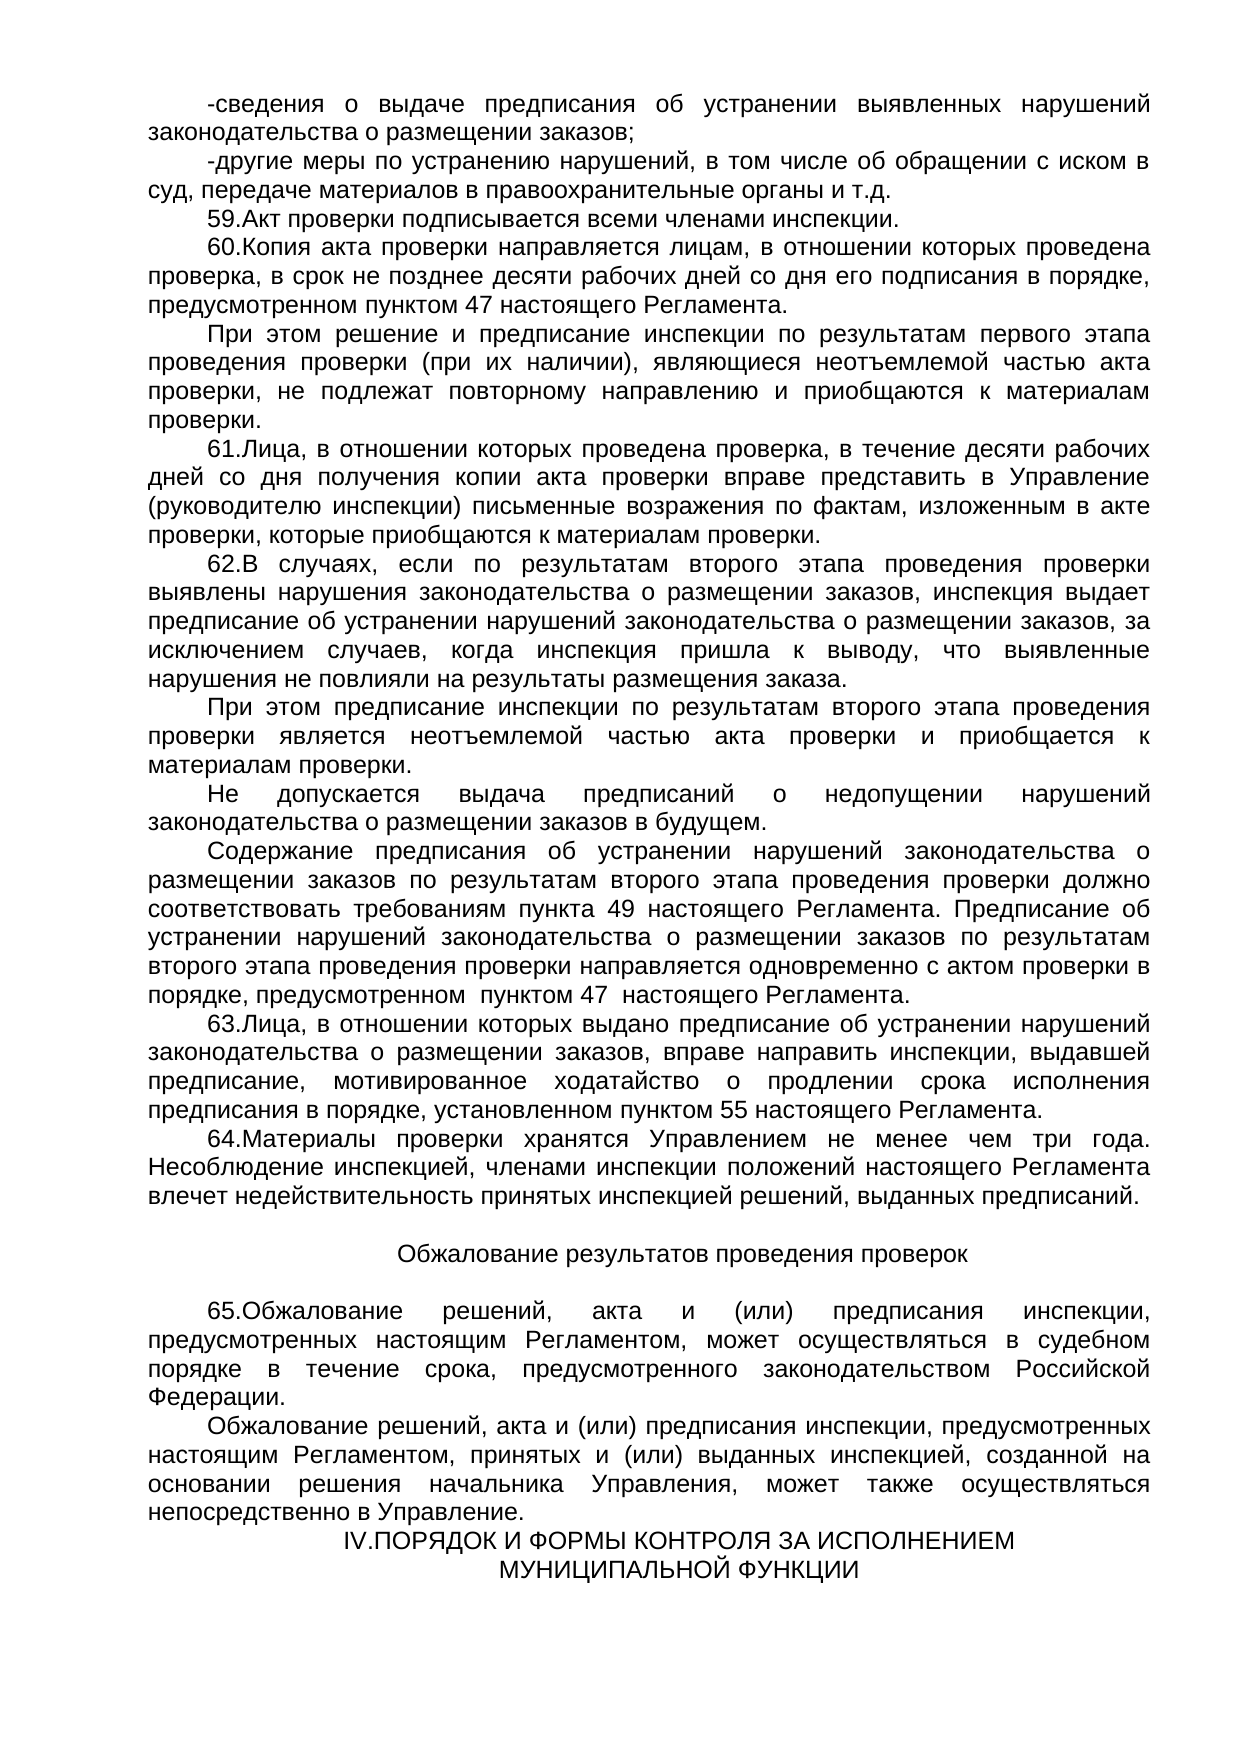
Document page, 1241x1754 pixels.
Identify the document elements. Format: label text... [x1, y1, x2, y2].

text Обжалование решений, акта и (или) предписания инспекции, предусмотренных настоящим Регламентом, принятых и (или) выданных инспекцией, созданной на основании решения начальника Управления, может также осуществляться непосредственно в Управление. [148, 1411, 1152, 1526]
text Обжалование результатов проведения проверок [148, 1239, 1152, 1267]
text При этом предписание инспекции по результатам второго этапа проведения проверки является неотъемлемой частью акта проверки и приобщается к материалам проверки. [148, 692, 1152, 779]
text 60.Копия акта проверки направляется лицам, в отношении которых проведена проверка, в срок не позднее десяти рабочих дней со дня его подписания в порядке, предусмотренном пунктом 47 настоящего Регламента. [148, 232, 1152, 319]
text 59.Акт проверки подписывается всеми членами инспекции. [148, 204, 1152, 232]
text 64.Материалы проверки хранятся Управлением не менее чем три года. Несоблюдение инспекцией, членами инспекции положений настоящего Регламента влечет недействительность принятых инспекцией решений, выданных предписаний. [148, 1124, 1152, 1210]
text Содержание предписания об устранении нарушений законодательства о размещении заказов по результатам второго этапа проведения проверки должно соответствовать требованиям пункта 49 настоящего Регламента. Предписание об устранении нарушений законодательства о размещении заказов по результатам второго этапа проведения проверки направляется одновременно с актом проверки в порядке, предусмотренном пунктом 47 настоящего Регламента. [148, 836, 1152, 1009]
text При этом решение и предписание инспекции по результатам первого этапа проведения проверки (при их наличии), являющиеся неотъемлемой частью акта проверки, не подлежат повторному направлению и приобщаются к материалам проверки. [148, 319, 1152, 434]
text IV.ПОРЯДОК И ФОРМЫ КОНТРОЛЯ ЗА ИСПОЛНЕНИЕМ [148, 1526, 1152, 1555]
text 61.Лица, в отношении которых проведена проверка, в течение десяти рабочих дней со дня получения копии акта проверки вправе представить в Управление (руководителю инспекции) письменные возражения по фактам, изложенным в акте проверки, которые приобщаются к материалам проверки. [148, 434, 1152, 549]
text -сведения о выдаче предписания об устранении выявленных нарушений законодательства о размещении заказов; [148, 89, 1152, 146]
text 63.Лица, в отношении которых выдано предписание об устранении нарушений законодательства о размещении заказов, вправе направить инспекции, выдавшей предписание, мотивированное ходатайство о продлении срока исполнения предписания в порядке, установленном пунктом 55 настоящего Регламента. [148, 1009, 1152, 1124]
text 65.Обжалование решений, акта и (или) предписания инспекции, предусмотренных настоящим Регламентом, может осуществляться в судебном порядке в течение срока, предусмотренного законодательством Российской Федерации. [148, 1296, 1152, 1411]
text -другие меры по устранению нарушений, в том числе об обращении с иском в суд, передаче материалов в правоохранительные органы и т.д. [148, 146, 1152, 204]
text Не допускается выдача предписаний о недопущении нарушений законодательства о размещении заказов в будущем. [148, 779, 1152, 836]
text МУНИЦИПАЛЬНОЙ ФУНКЦИИ [148, 1555, 1152, 1584]
text 62.В случаях, если по результатам второго этапа проведения проверки выявлены нарушения законодательства о размещении заказов, инспекция выдает предписание об устранении нарушений законодательства о размещении заказов, за исключением случаев, когда инспекция пришла к выводу, что выявленные нарушения не повлияли на результаты размещения заказа. [148, 549, 1152, 692]
